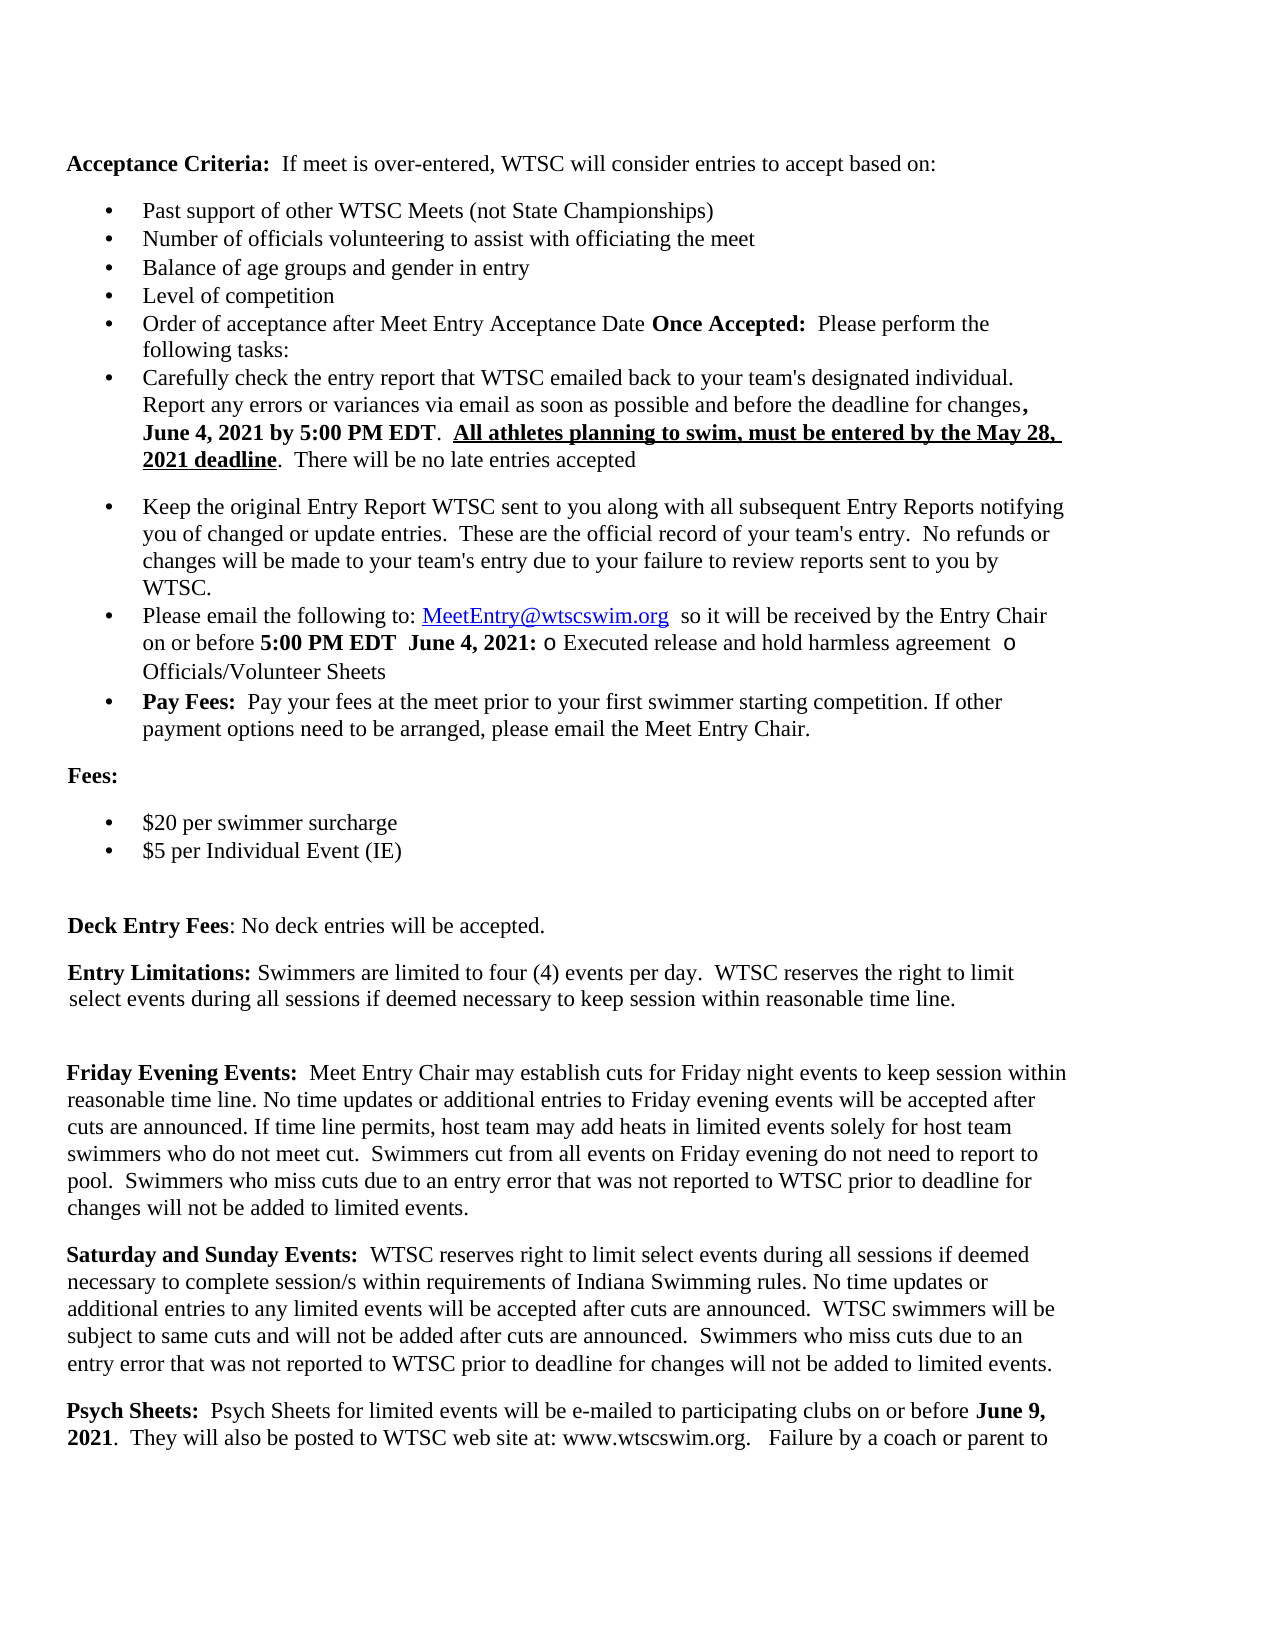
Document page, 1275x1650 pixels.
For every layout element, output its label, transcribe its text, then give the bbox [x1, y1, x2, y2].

text Deck Entry Fees: No deck entries will be accepted. [67, 912, 1073, 938]
text Saturday and Sunday Events: WTSC reserves right to limit select events during all sessions if deemed necessary to complete session/s within requirements of Indiana Swimming rules. No time updates or additional entries to any limited events will be accepted after cuts are announced. WTSC swimmers will be subject to same cuts and will not be added after cuts are announced. Swimmers who miss cuts due to an entry error that was not reported to WTSC prior to deadline for changes will not be added to limited events. [66, 1241, 1073, 1376]
text Friday Evening Events: Meet Entry Chair may establish cuts for Friday night events to keep session within reasonable time line. No time updates or additional entries to Friday evening events will be accepted after cuts are announced. If time line permits, host team may add heats in limited events solely for host team swimmers who do not meet cut. Swimmers cut from all events on Friday evening do not need to report to pool. Swimmers who miss cuts due to an entry error that was not reported to WTSC prior to deadline for changes will not be added to limited events. [66, 1059, 1073, 1221]
list Carefully check the entry report that WTSC emailed back to your team's designated individual. Report any errors or variances via email as soon as possible and before the deadline for changes, June 4, 2021 by 5:00 PM EDT. All athletes planning to swim, must be entered by the May 28, 2021 deadline. There will be no late entries accepted [105, 364, 1073, 472]
text Acceptance Criteria: If meet is over-entered, WTSC will consider entries to accept based on: [66, 150, 1073, 176]
list $5 per Individual Event (IE) [105, 837, 1073, 863]
text Entry Limitations: Swimmers are limited to four (4) events per day. WTSC reserves the right to limit select events during all sessions if deemed necessary to keep session within reasonable time line. [67, 959, 1073, 1012]
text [66, 1397, 1073, 1450]
list Please email the following to: MeetEntry@wtscswim.org so it will be received by the Entry Chair on or before 5:00 PM EDT June 4, 2021: o Executed release and hold harmless agreement o Officials/Volunteer Sheets [105, 602, 1073, 685]
list Pay Fees: Pay your fees at the meet prior to your first swimmer starting competition. If other payment options need to be arranged, please email the Meet Entry Chair. [105, 688, 1073, 741]
list Keep the original Entry Report WTSC sent to you along with all subsequent Entry Reports notifying you of changed or update entries. These are the official record of your team's entry. No refunds or changes will be made to your team's entry due to your failure to review reports sent to you by WTSC. [105, 493, 1073, 600]
list Balance of age groups and gender in entry [105, 253, 1073, 280]
list $20 per swimmer surcharge [105, 809, 1073, 835]
text Fees: [67, 762, 1073, 788]
list Past support of other WTSC Meets (not State Championships) [105, 197, 1073, 223]
list Order of acceptance after Meet Entry Acceptance Date Once Accepted: Please perform the following tasks: [105, 310, 1073, 363]
list Number of officials volunteering to assist with officiating the meet [105, 225, 1073, 252]
list Level of competition [105, 282, 1073, 308]
